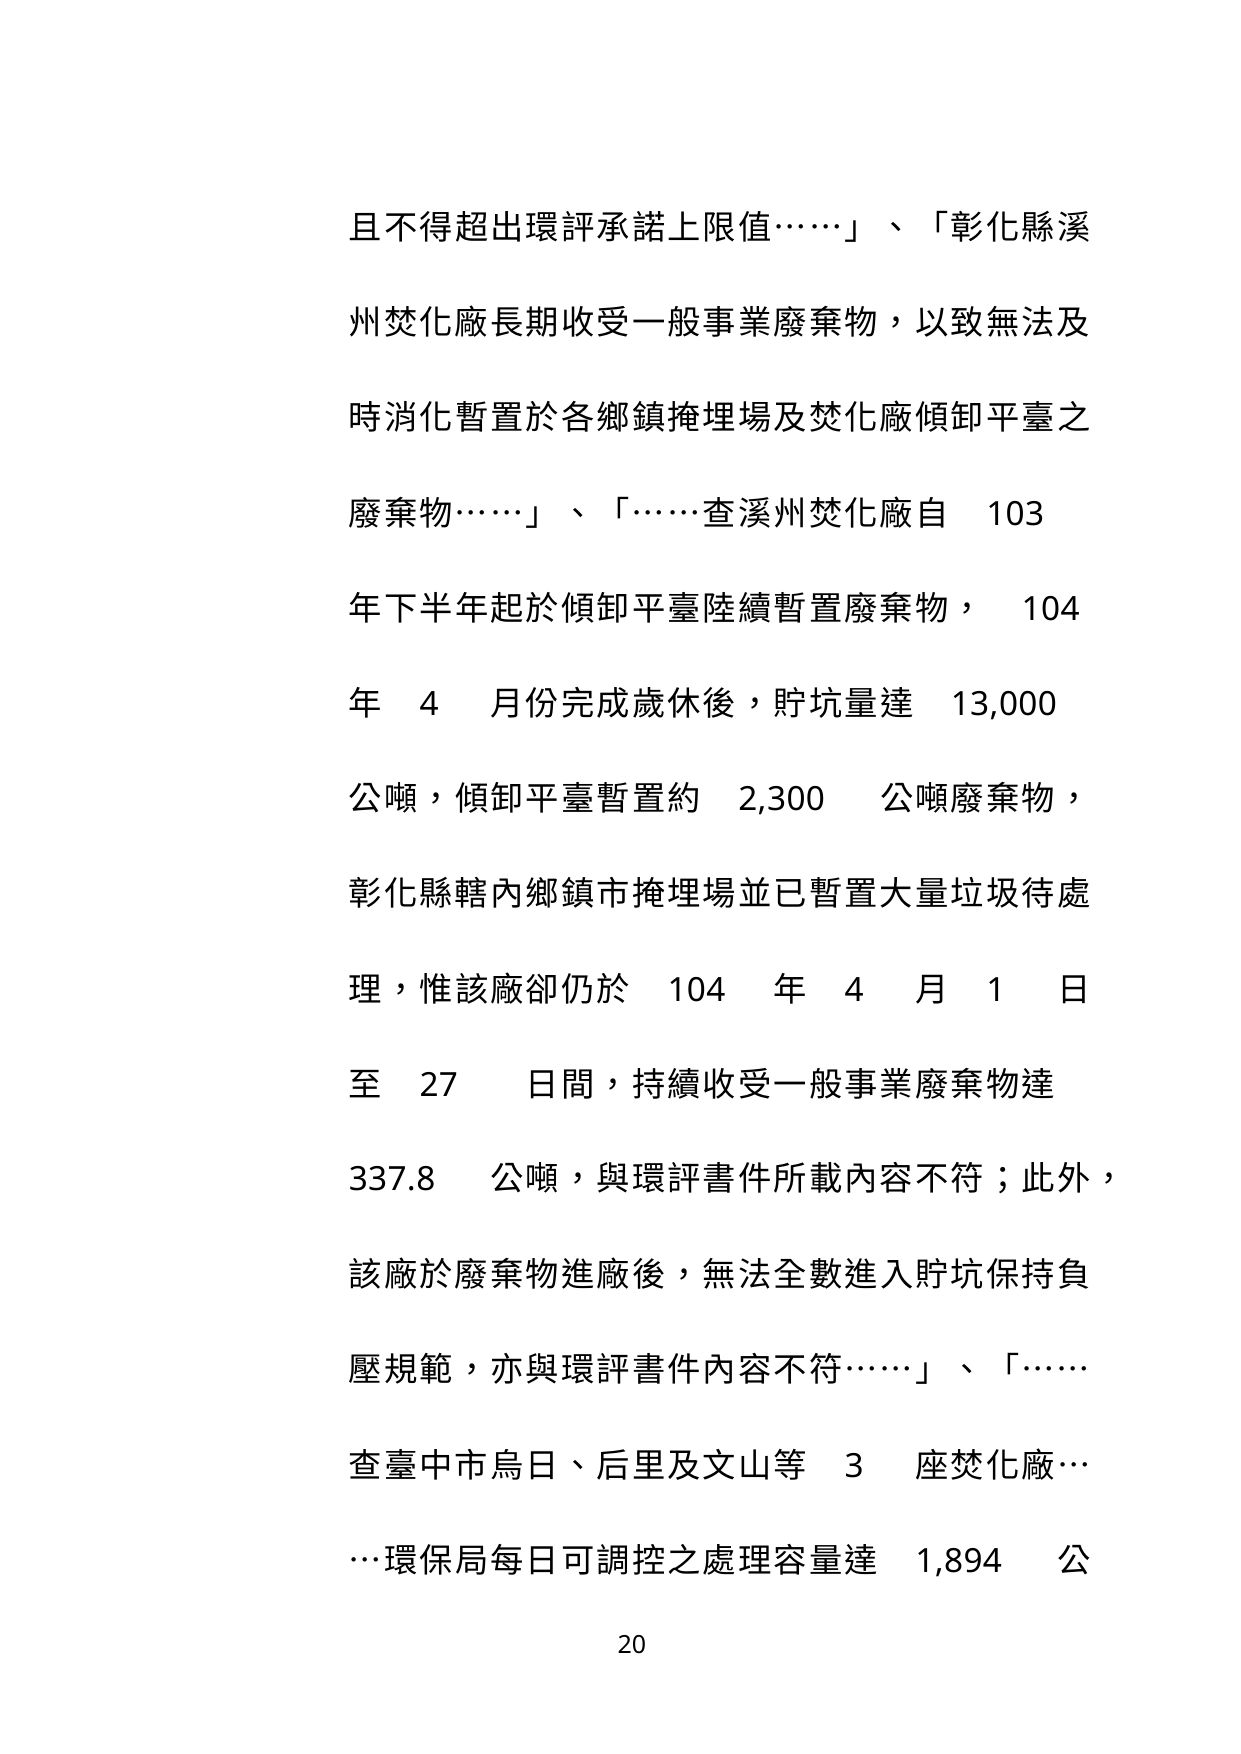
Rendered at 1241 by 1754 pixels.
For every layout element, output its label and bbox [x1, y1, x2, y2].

subtitle [242, 177, 1092, 1605]
